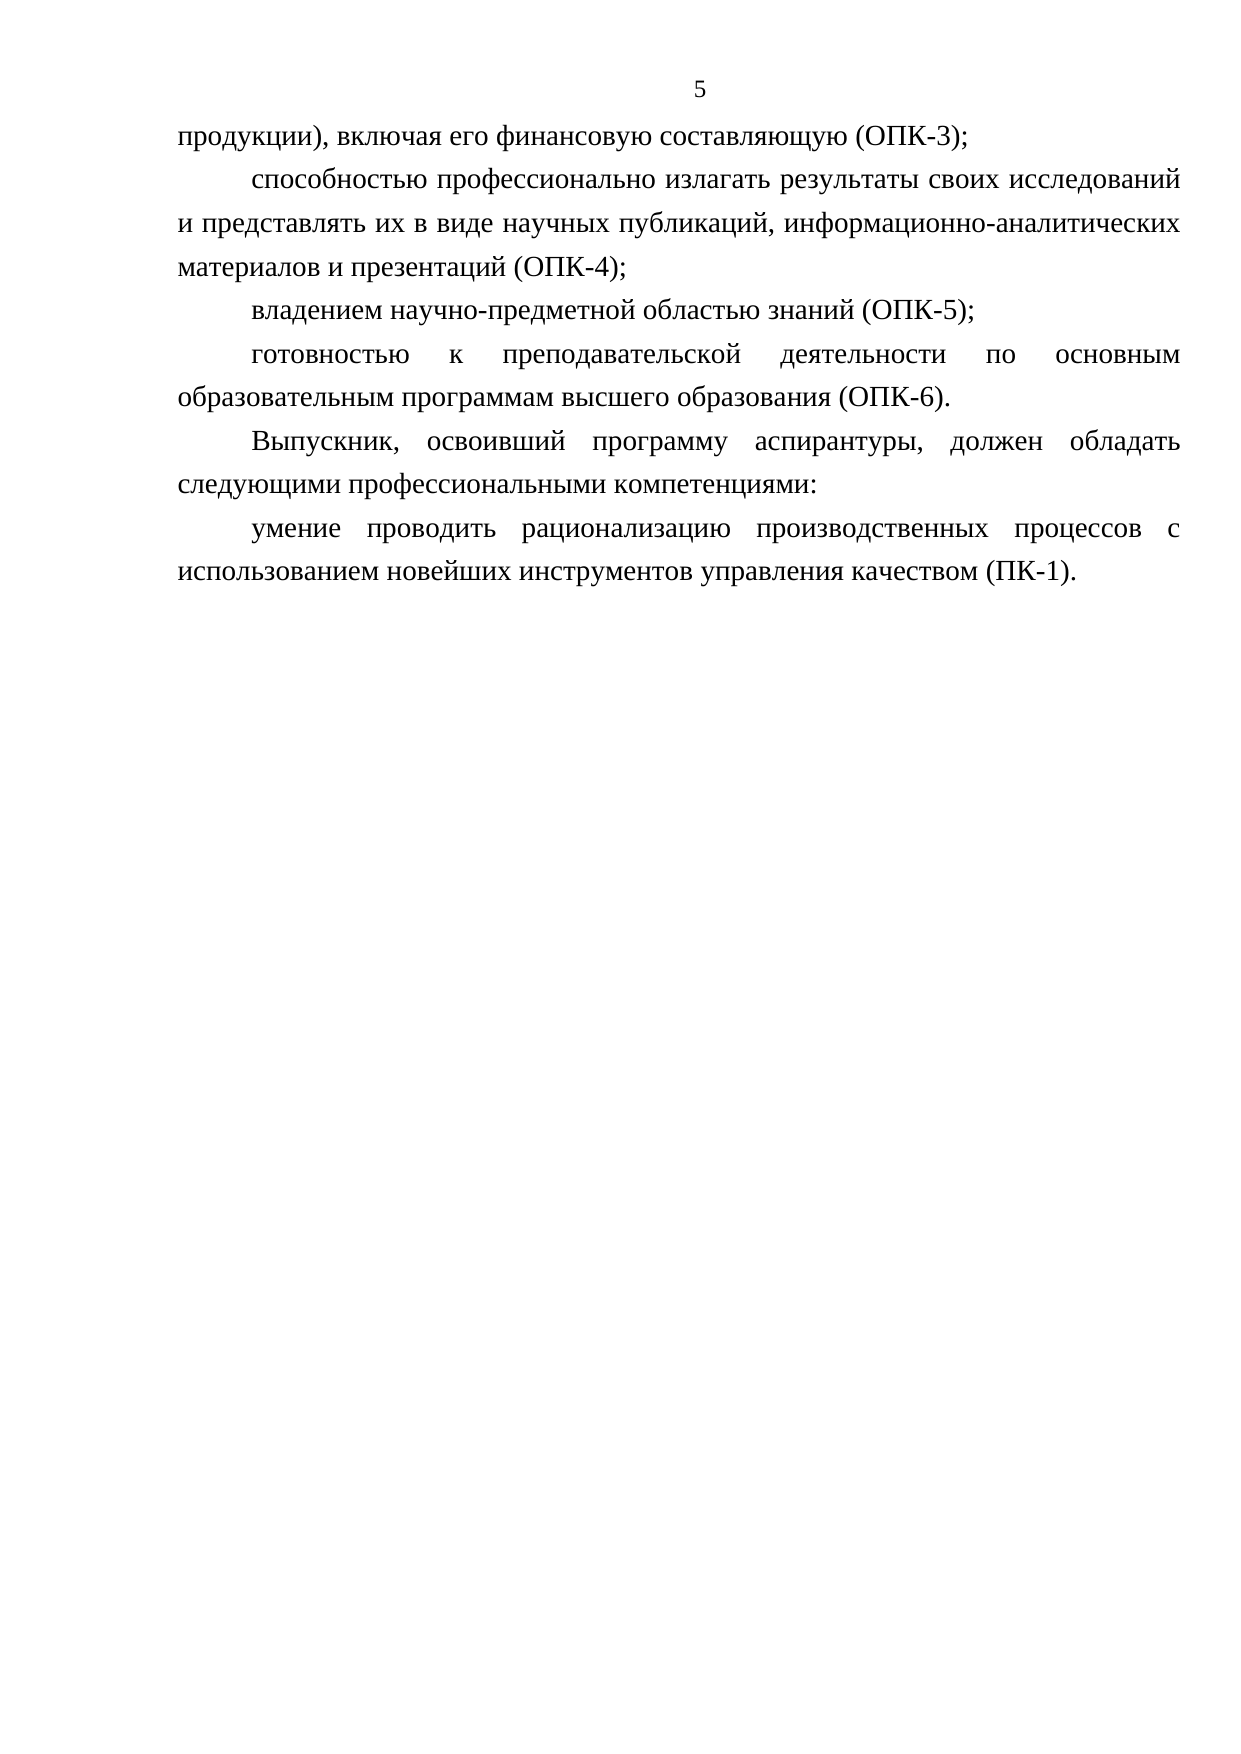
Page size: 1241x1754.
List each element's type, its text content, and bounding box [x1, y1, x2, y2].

text готовностью к преподавательской деятельности по основным образовательным программам высшего образования (ОПК-6). [177, 336, 1181, 413]
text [177, 118, 1181, 152]
text владением научно-предметной областью знаний (ОПК-5); [177, 292, 1181, 326]
text Выпускник, освоивший программу аспирантуры, должен обладать следующими профессиональными компетенциями: [177, 423, 1181, 500]
text умение проводить рационализацию производственных процессов с использованием новейших инструментов управления качеством (ПК-1). [177, 510, 1181, 587]
text способностью профессионально излагать результаты своих исследований и представлять их в виде научных публикаций, информационно-аналитических материалов и презентаций (ОПК-4); [177, 162, 1181, 282]
